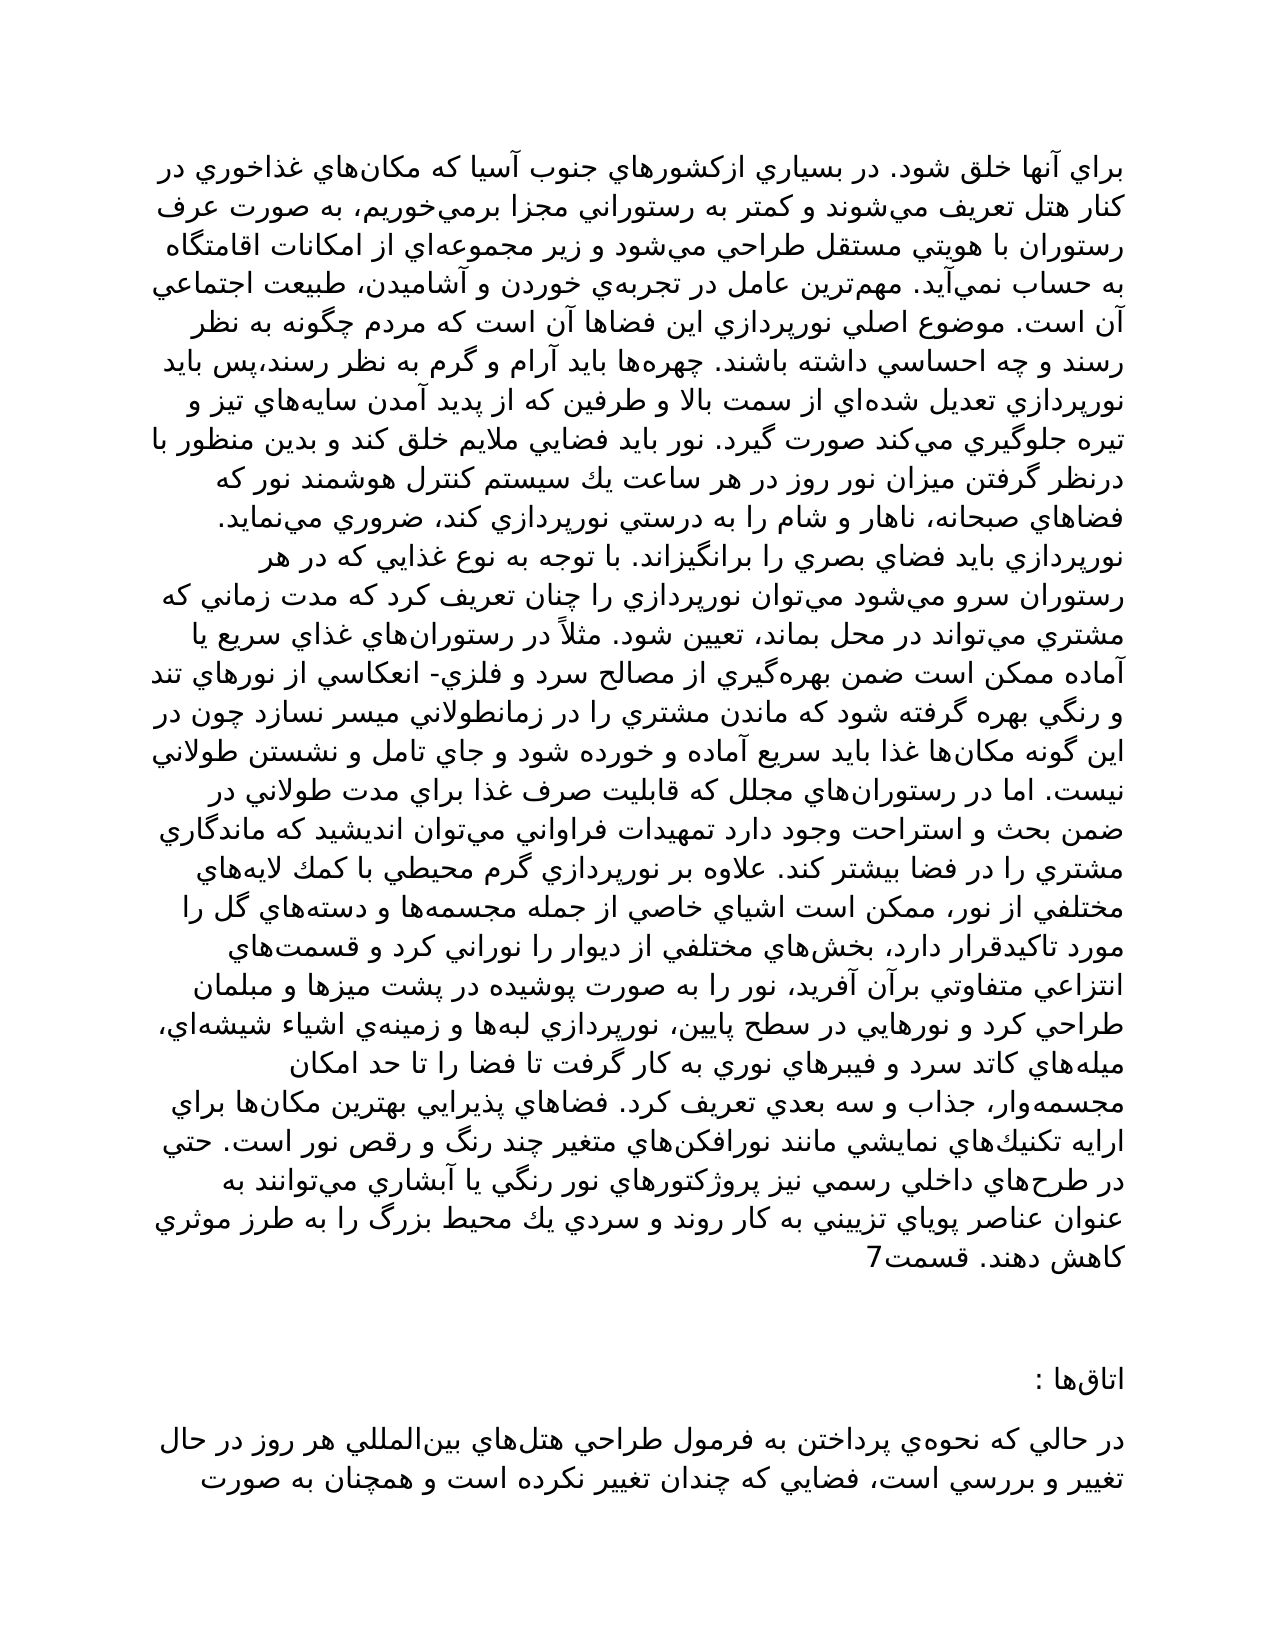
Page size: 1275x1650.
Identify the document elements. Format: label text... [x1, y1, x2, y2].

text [150, 150, 1125, 1275]
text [150, 1422, 1125, 1495]
text اتاق‌ها : [150, 1362, 1125, 1396]
